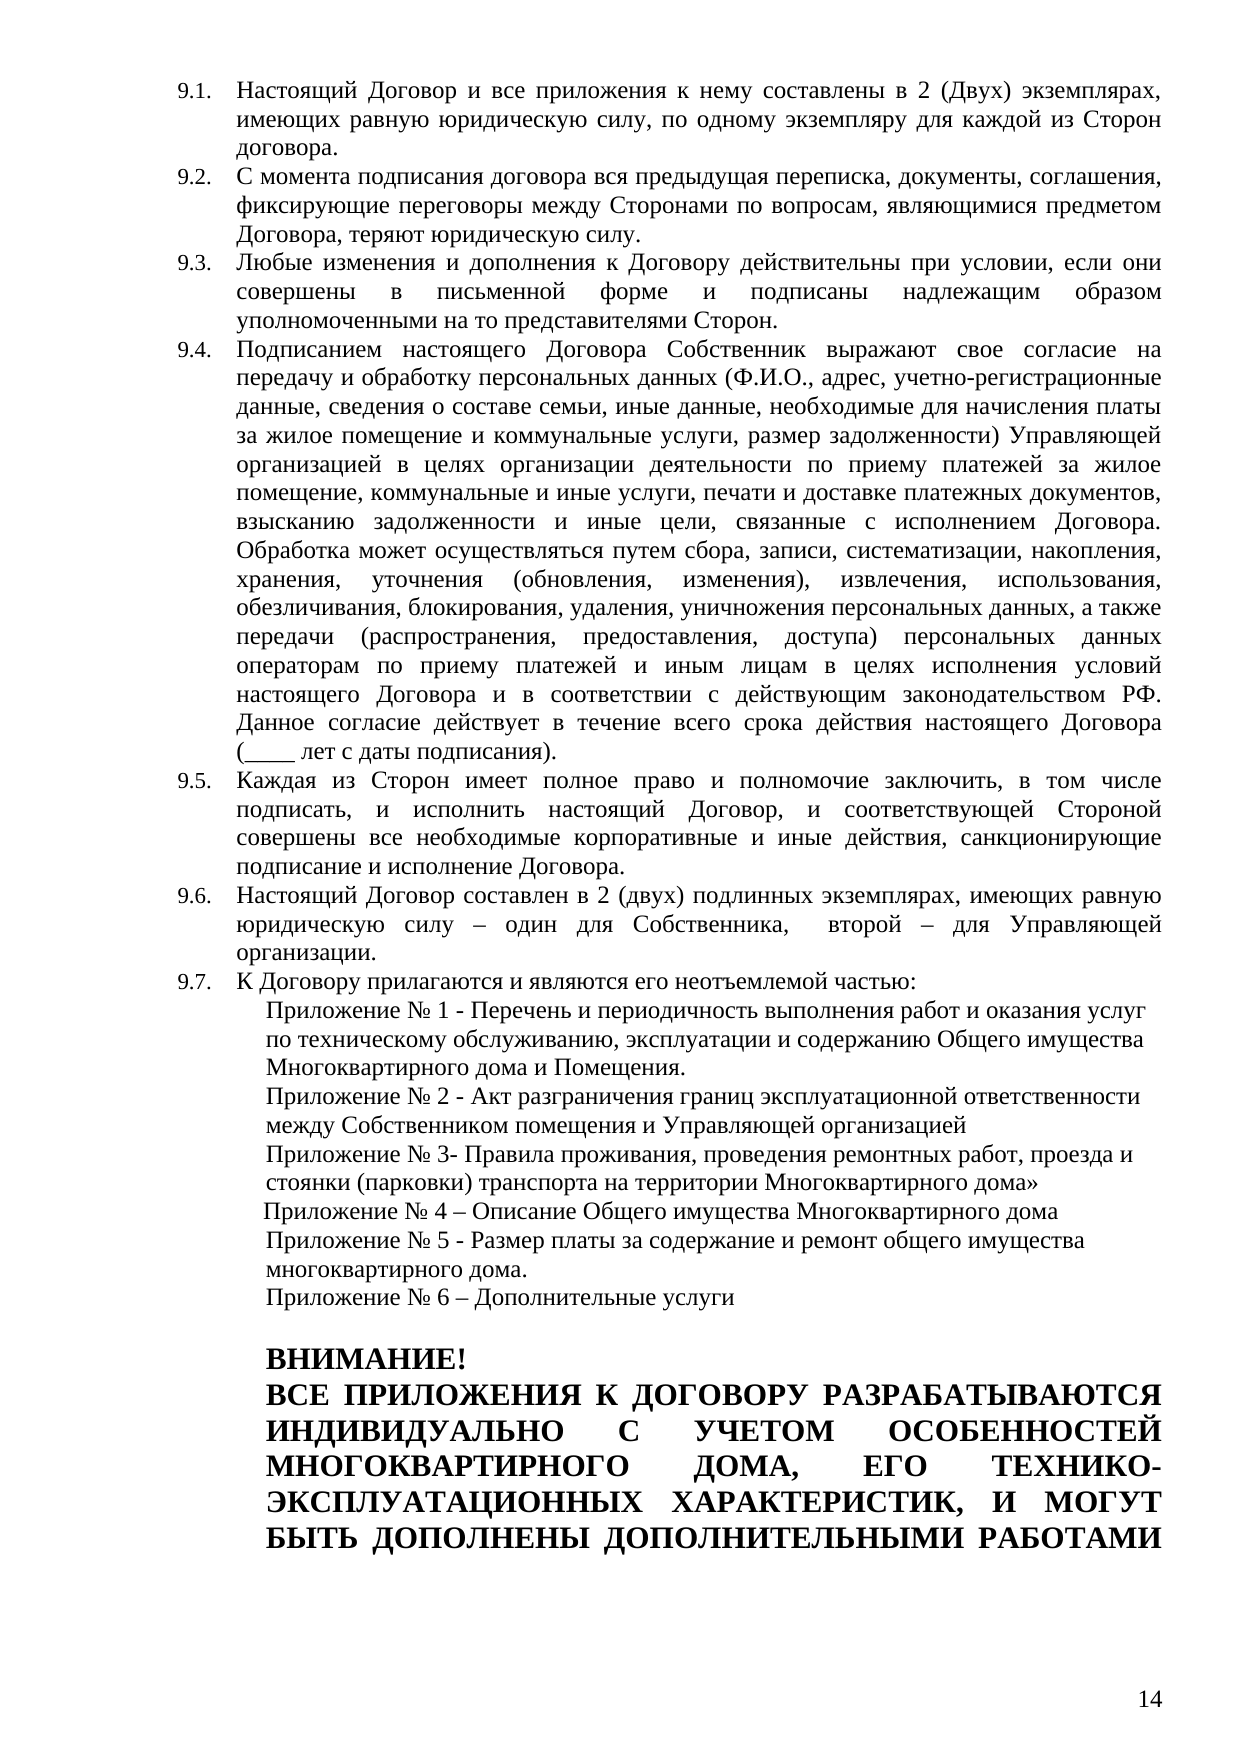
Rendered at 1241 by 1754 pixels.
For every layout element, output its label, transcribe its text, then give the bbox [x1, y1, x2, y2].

title Приложение № 5 - Размер платы за содержание и ремонт общего имущества многоквартирного дома. [266, 1225, 1162, 1282]
title Приложение № 3- Правила проживания, проведения ремонтных работ, проезда и стоянки (парковки) транспорта на территории Многоквартирного дома» [266, 1139, 1162, 1196]
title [266, 1376, 1162, 1556]
list С момента подписания договора вся предыдущая переписка, документы, соглашения, фиксирующие переговоры между Сторонами по вопросам, являющимися предметом Договора, теряют юридическую силу. [177, 161, 1162, 247]
text Приложение № 1 - Перечень и периодичность выполнения работ и оказания услуг по техническому обслуживанию, эксплуатации и содержанию Общего имущества Многоквартирного дома и Помещения. [266, 995, 1162, 1081]
text Приложение № 2 - Акт разграничения границ эксплуатационной ответственности между Собственником помещения и Управляющей организацией [266, 1081, 1162, 1139]
title ВНИМАНИЕ! [266, 1340, 1162, 1376]
title Приложение № 4 – Описание Общего имущества Многоквартирного дома [207, 1196, 1162, 1225]
list К Договору прилагаются и являются его неотъемлемой частью: [177, 966, 1162, 995]
list Настоящий Договор и все приложения к нему составлены в 2 (Двух) экземплярах, имеющих равную юридическую силу, по одному экземпляру для каждой из Сторон договора. [177, 75, 1162, 161]
list Каждая из Сторон имеет полное право и полномочие заключить, в том числе подписать, и исполнить настоящий Договор, и соответствующей Стороной совершены все необходимые корпоративные и иные действия, санкционирующие подписание и исполнение Договора. [177, 765, 1162, 880]
title Приложение № 6 – Дополнительные услуги [266, 1282, 1162, 1311]
list Настоящий Договор составлен в 2 (двух) подлинных экземплярах, имеющих равную юридическую силу – один для Собственника, второй – для Управляющей организации. [177, 880, 1162, 966]
list Подписанием настоящего Договора Собственник выражают свое согласие на передачу и обработку персональных данных (Ф.И.О., адрес, учетно-регистрационные данные, сведения о составе семьи, иные данные, необходимые для начисления платы за жилое помещение и коммунальные услуги, размер задолженности) Управляющей организацией в целях организации деятельности по приему платежей за жилое помещение, коммунальные и иные услуги, печати и доставке платежных документов, взысканию задолженности и иные цели, связанные с исполнением Договора. Обработка может осуществляться путем сбора, записи, систематизации, накопления, хранения, уточнения (обновления, изменения), извлечения, использования, обезличивания, блокирования, удаления, уничножения персональных данных, а также передачи (распространения, предоставления, доступа) персональных данных операторам по приему платежей и иным лицам в целях исполнения условий настоящего Договора и в соответствии с действующим законодательством РФ. Данное согласие действует в течение всего срока действия настоящего Договора (____ лет с даты подписания). [177, 334, 1162, 765]
list Любые изменения и дополнения к Договору действительны при условии, если они совершены в письменной форме и подписаны надлежащим образом уполномоченными на то представителями Сторон. [177, 247, 1162, 334]
